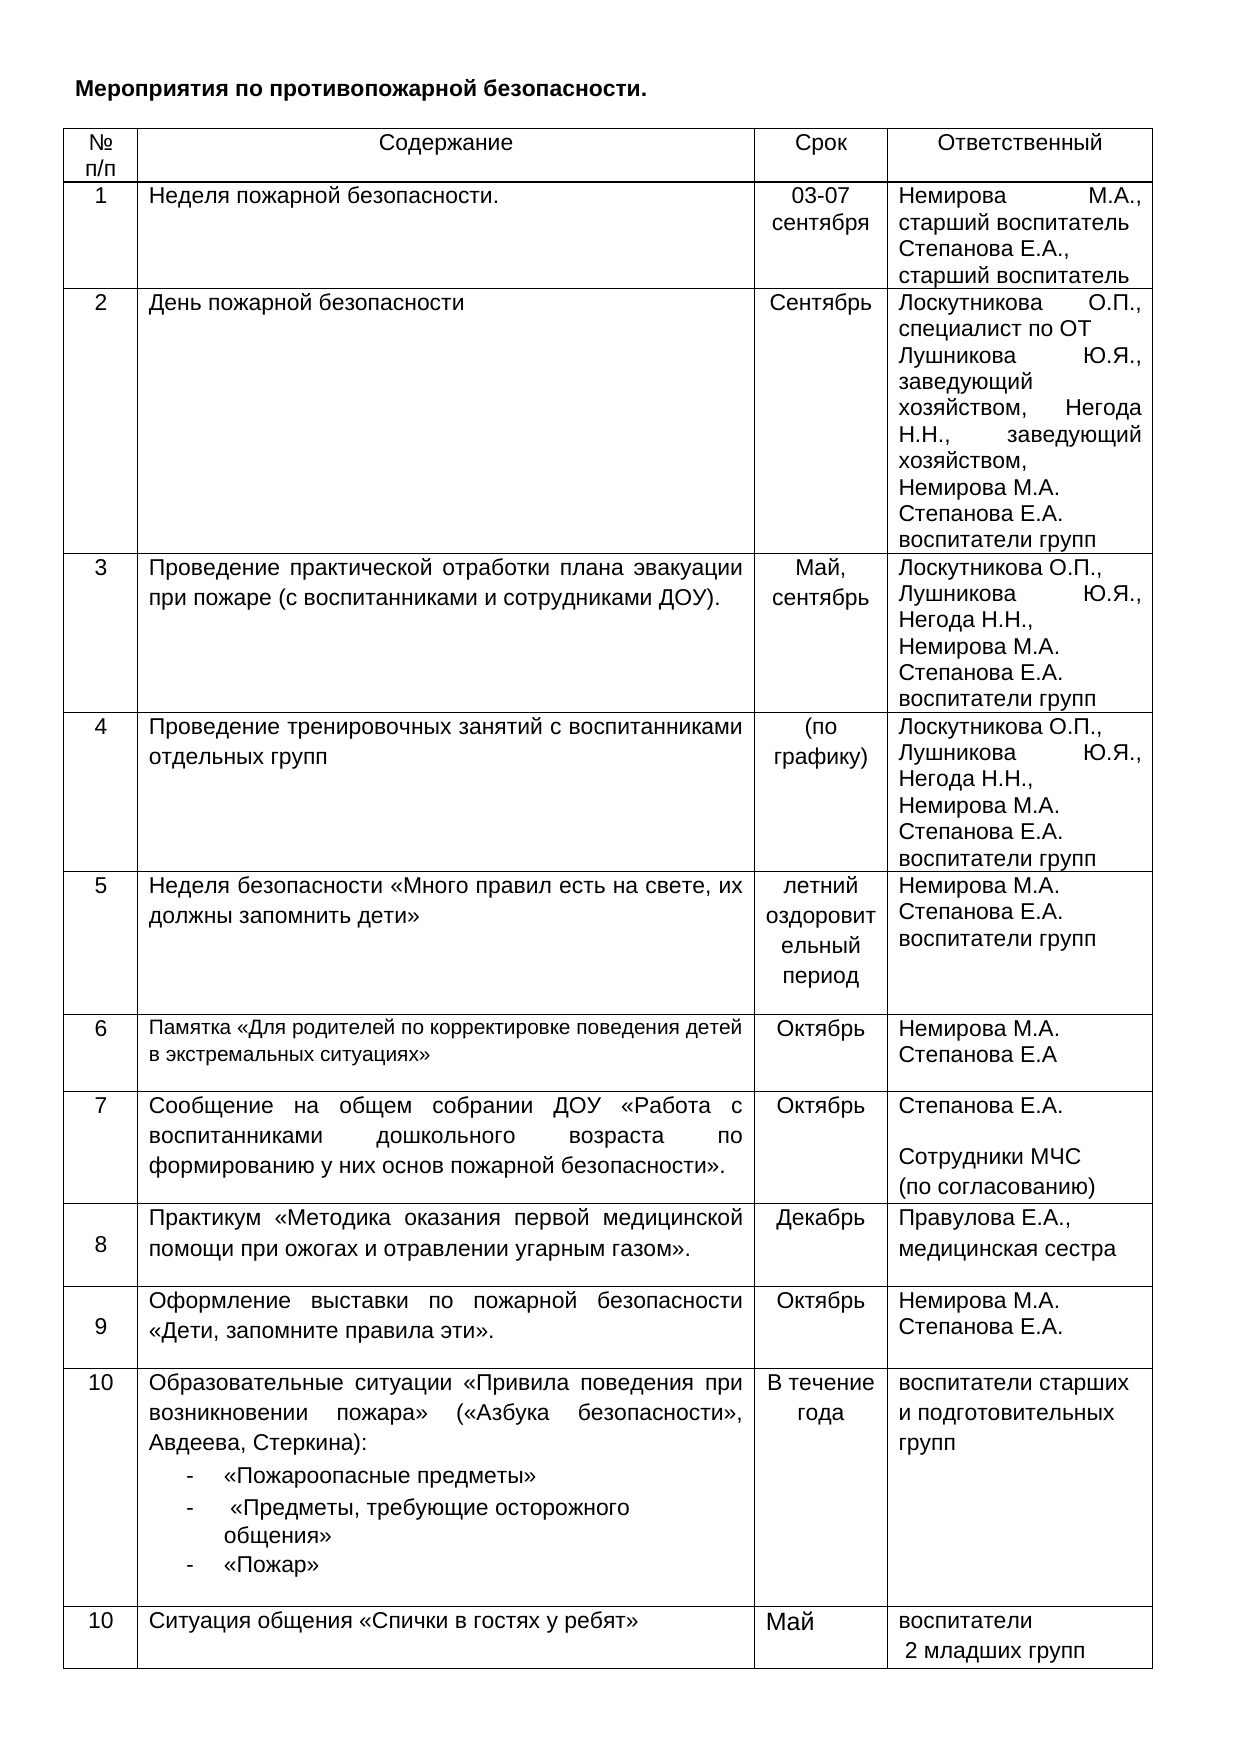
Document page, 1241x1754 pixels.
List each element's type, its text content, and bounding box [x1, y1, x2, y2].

table_header № п/п [64, 129, 137, 181]
table_cell 6 [64, 1015, 137, 1091]
table_header Содержание [138, 129, 754, 181]
table_cell Немирова М.А., старший воспитатель Степанова Е.А., старший воспитатель [888, 183, 1152, 288]
table_cell Немирова М.А. Степанова Е.А [888, 1015, 1152, 1091]
table_cell Проведение тренировочных занятий с воспитанниками отдельных групп [138, 713, 754, 871]
table_cell Октябрь [755, 1287, 887, 1368]
table_cell 10 [64, 1607, 137, 1667]
table_cell Лоскутникова О.П., Лушникова Ю.Я., Негода Н.Н., Немирова М.А. Степанова Е.А. воспитатели групп [888, 713, 1152, 871]
table_cell Май [755, 1607, 887, 1667]
table_cell Правулова Е.А., медицинская сестра [888, 1204, 1152, 1286]
table_cell Немирова М.А. Степанова Е.А. воспитатели групп [888, 872, 1152, 1013]
table_cell 7 [64, 1092, 137, 1203]
table_cell Лоскутникова О.П., специалист по ОТ Лушникова Ю.Я., заведующий хозяйством, Негода Н.Н., заведующий хозяйством, Немирова М.А. Степанова Е.А. воспитатели групп [888, 289, 1152, 552]
table_cell Степанова Е.А. Сотрудники МЧС (по согласованию) [888, 1092, 1152, 1203]
table_cell 5 [64, 872, 137, 1013]
table_cell Май, сентябрь [755, 554, 887, 712]
table_cell Неделя пожарной безопасности. [138, 183, 754, 288]
table_cell Оформление выставки по пожарной безопасности «Дети, запомните правила эти». [138, 1287, 754, 1368]
table_cell воспитатели старших и подготовительных групп [888, 1369, 1152, 1606]
table_cell 9 [64, 1287, 137, 1368]
table_cell 2 [64, 289, 137, 552]
table_cell летний оздоровительный период [755, 872, 887, 1013]
table_cell Декабрь [755, 1204, 887, 1286]
table_cell воспитатели 2 младших групп [888, 1607, 1152, 1667]
table_cell Лоскутникова О.П., Лушникова Ю.Я., Негода Н.Н., Немирова М.А. Степанова Е.А. воспитатели групп [888, 554, 1152, 712]
table_cell 3 [64, 554, 137, 712]
table_cell 03-07 сентября [755, 183, 887, 288]
table_cell Октябрь [755, 1015, 887, 1091]
table_header Срок [755, 129, 887, 181]
table_cell Практикум «Методика оказания первой медицинской помощи при ожогах и отравлении угарным газом». [138, 1204, 754, 1286]
text Мероприятия по противопожарной безопасности. [75, 75, 1165, 101]
table_cell Немирова М.А. Степанова Е.А. [888, 1287, 1152, 1368]
table_cell 1 [64, 183, 137, 288]
table_header Ответственный [888, 129, 1152, 181]
table_cell Проведение практической отработки плана эвакуации при пожаре (с воспитанниками и сотрудниками ДОУ). [138, 554, 754, 712]
table_cell 10 [64, 1369, 137, 1606]
table_cell Сентябрь [755, 289, 887, 552]
table_cell Памятка «Для родителей по корректировке поведения детей в экстремальных ситуациях» [138, 1015, 754, 1091]
table_cell (по графику) [755, 713, 887, 871]
table_cell Образовательные ситуации «Привила поведения при возникновении пожара» («Азбука безопасности», Авдеева, Стеркина): «Пожароопасные предметы» «Предметы, требующие осторожного общения» «Пожар» [138, 1369, 754, 1606]
table_cell Ситуация общения «Спички в гостях у ребят» [138, 1607, 754, 1667]
table_cell Октябрь [755, 1092, 887, 1203]
table_cell Сообщение на общем собрании ДОУ «Работа с воспитанниками дошкольного возраста по формированию у них основ пожарной безопасности». [138, 1092, 754, 1203]
table_cell 4 [64, 713, 137, 871]
table_cell День пожарной безопасности [138, 289, 754, 552]
table_cell Неделя безопасности «Много правил есть на свете, их должны запомнить дети» [138, 872, 754, 1013]
table_cell 8 [64, 1204, 137, 1286]
table_cell В течение года [755, 1369, 887, 1606]
